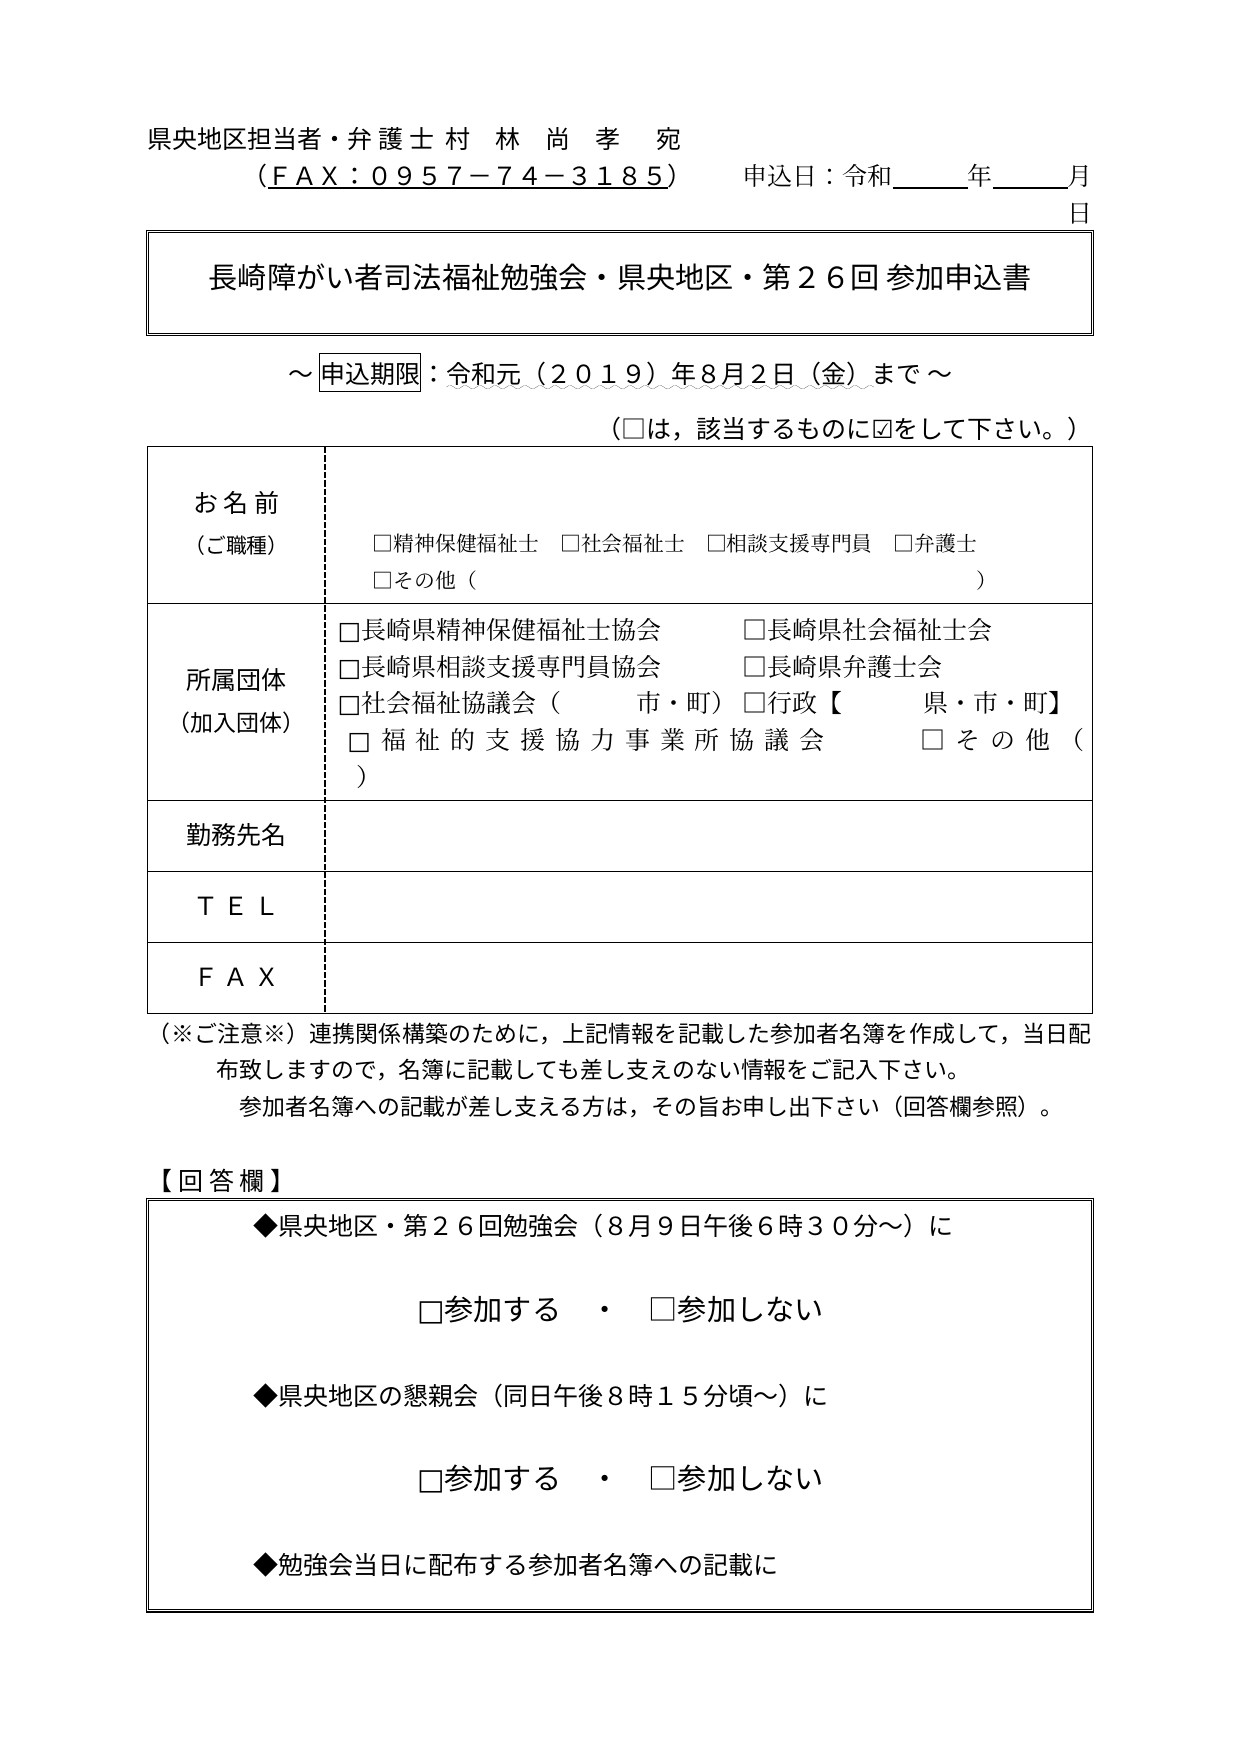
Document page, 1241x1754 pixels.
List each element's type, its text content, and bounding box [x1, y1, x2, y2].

text ～ 申込期限：令和元（２０１９）年８月２日（金）まで ～ [148, 336, 1092, 409]
text 県央地区担当者・弁 護 士 村 林 尚 孝 宛 [148, 119, 1092, 156]
table_header [325, 447, 1092, 517]
text 参加者名簿への記載が差し支える方は，その旨お申し出下さい（回答欄参照）。 [148, 1087, 1092, 1124]
text （□は，該当するものに☑をして下さい。） [148, 409, 1092, 446]
table_cell 勤務先名 [148, 801, 325, 871]
table_cell [325, 801, 1092, 871]
table_header お 名 前 （ご職種） [148, 447, 325, 603]
text （ＦＡＸ：０９５７－７４－３１８５） 申込日：令和 年 月 日 [148, 156, 1092, 230]
table_cell Ｆ Ａ Ｘ [148, 943, 325, 1013]
table_header 長崎障がい者司法福祉勉強会・県央地区・第２６回 参加申込書 [149, 233, 1091, 333]
table_cell □長崎県精神保健福祉士協会 □長崎県社会福祉士会 □長崎県相談支援専門員協会 □長崎県弁護士会 □社会福祉協議会（ 市・町） □行政【 県・市・町】 □福祉的支援協力事業所協議会 □その他（ ） [325, 604, 1092, 800]
table_cell Ｔ Ｅ Ｌ [148, 872, 325, 942]
table_cell [325, 943, 1092, 1013]
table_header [149, 1201, 1091, 1609]
table_cell [325, 872, 1092, 942]
text （※ご注意※）連携関係構築のために，上記情報を記載した参加者名簿を作成して，当日配布致しますので，名簿に記載しても差し支えのない情報をご記入下さい。 [148, 1014, 1092, 1087]
table_cell 所属団体 （加入団体） [148, 604, 325, 800]
text 【 回 答 欄 】 [148, 1161, 1092, 1197]
table_cell □精神保健福祉士 □社会福祉士 □相談支援専門員 □弁護士 □その他（ ） [325, 517, 1092, 603]
